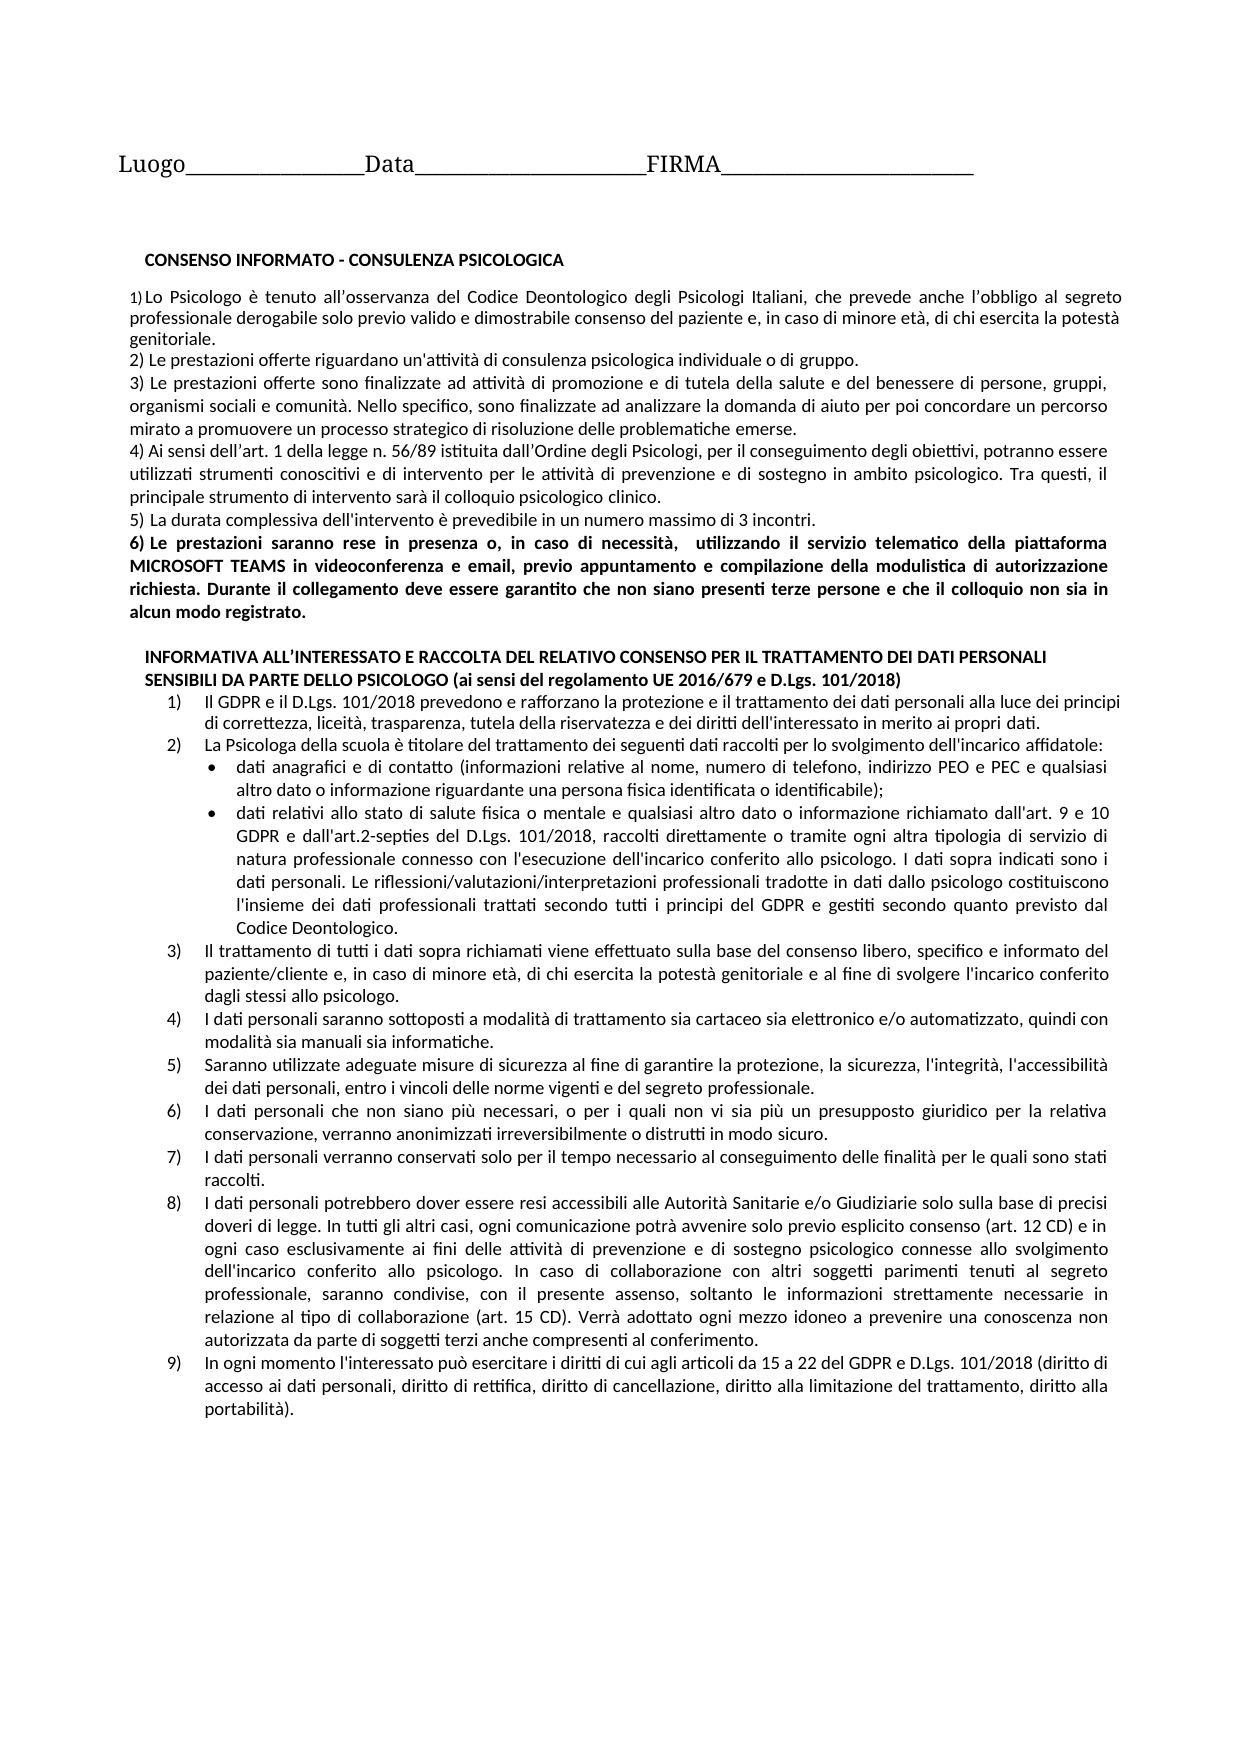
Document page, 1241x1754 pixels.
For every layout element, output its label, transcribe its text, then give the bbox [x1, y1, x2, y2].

text CONSENSO INFORMATO - CONSULENZA PSICOLOGICA [144, 248, 1122, 270]
list Lo Psicologo è tenuto all’osservanza del Codice Deontologico degli Psicologi Italiani, che prevede anche l’obbligo al segreto professionale derogabile solo previo valido e dimostrabile consenso del paziente e, in caso di minore età, di chi esercita la potestà genitoriale. [129, 287, 1122, 350]
list Ai sensi dell’art. 1 della legge n. 56/89 istituita dall’Ordine degli Psicologi, per il conseguimento degli obiettivi, potranno essere utilizzati strumenti conoscitivi e di intervento per le attività di prevenzione e di sostegno in ambito psicologico. Tra questi, il principale strumento di intervento sarà il colloquio psicologico clinico. [129, 439, 1110, 508]
list Le prestazioni saranno rese in presenza o, in caso di necessità, utilizzando il servizio telematico della piattaforma MICROSOFT TEAMS in videoconferenza e email, previo appuntamento e compilazione della modulistica di autorizzazione richiesta. Durante il collegamento deve essere garantito che non siano presenti terze persone e che il colloquio non sia in alcun modo registrato. [129, 531, 1110, 623]
list In ogni momento l'interessato può esercitare i diritti di cui agli articoli da 15 a 22 del GDPR e D.Lgs. 101/2018 (diritto di accesso ai dati personali, diritto di rettifica, diritto di cancellazione, diritto alla limitazione del trattamento, diritto alla portabilità). [167, 1351, 1110, 1420]
text Luogo_________________Data______________________FIRMA________________________ [118, 148, 1122, 179]
list La Psicologa della scuola è titolare del trattamento dei seguenti dati raccolti per lo svolgimento dell'incarico affidatole: [167, 734, 1122, 755]
list La durata complessiva dell'intervento è prevedibile in un numero massimo di 3 incontri. [129, 508, 1110, 531]
list I dati personali saranno sottoposti a modalità di trattamento sia cartaceo sia elettronico e/o automatizzato, quindi con modalità sia manuali sia informatiche. [167, 1007, 1110, 1053]
list Il GDPR e il D.Lgs. 101/2018 prevedono e rafforzano la protezione e il trattamento dei dati personali alla luce dei principi di correttezza, liceità, trasparenza, tutela della riservatezza e dei diritti dell'interessato in merito ai propri dati. [167, 692, 1122, 734]
list Le prestazioni offerte riguardano un'attività di consulenza psicologica individuale o di gruppo. [129, 350, 1122, 371]
list I dati personali che non siano più necessari, o per i quali non vi sia più un presupposto giuridico per la relativa conservazione, verranno anonimizzati irreversibilmente o distrutti in modo sicuro. [167, 1099, 1110, 1145]
list dati relativi allo stato di salute fisica o mentale e qualsiasi altro dato o informazione richiamato dall'art. 9 e 10 GDPR e dall'art.2-septies del D.Lgs. 101/2018, raccolti direttamente o tramite ogni altra tipologia di servizio di natura professionale connesso con l'esecuzione dell'incarico conferito allo psicologo. I dati sopra indicati sono i dati personali. Le riflessioni/valutazioni/interpretazioni professionali tradotte in dati dallo psicologo costituiscono l'insieme dei dati professionali trattati secondo tutti i principi del GDPR e gestiti secondo quanto previsto dal Codice Deontologico. [207, 801, 1110, 939]
list Il trattamento di tutti i dati sopra richiamati viene effettuato sulla base del consenso libero, specifico e informato del paziente/cliente e, in caso di minore età, di chi esercita la potestà genitoriale e al fine di svolgere l'incarico conferito dagli stessi allo psicologo. [167, 939, 1109, 1007]
list dati anagrafici e di contatto (informazioni relative al nome, numero di telefono, indirizzo PEO e PEC e qualsiasi altro dato o informazione riguardante una persona fisica identificata o identificabile); [207, 755, 1109, 801]
list I dati personali verranno conservati solo per il tempo necessario al conseguimento delle finalità per le quali sono stati raccolti. [167, 1145, 1110, 1191]
list Le prestazioni offerte sono finalizzate ad attività di promozione e di tutela della salute e del benessere di persone, gruppi, organismi sociali e comunità. Nello specifico, sono finalizzate ad analizzare la domanda di aiuto per poi concordare un percorso mirato a promuovere un processo strategico di risoluzione delle problematiche emerse. [129, 371, 1110, 439]
list Saranno utilizzate adeguate misure di sicurezza al fine di garantire la protezione, la sicurezza, l'integrità, l'accessibilità dei dati personali, entro i vincoli delle norme vigenti e del segreto professionale. [167, 1053, 1110, 1099]
subtitle INFORMATIVA ALL’INTERESSATO E RACCOLTA DEL RELATIVO CONSENSO PER IL TRATTAMENTO DEI DATI PERSONALI SENSIBILI DA PARTE DELLO PSICOLOGO (ai sensi del regolamento UE 2016/679 e D.Lgs. 101/2018) [144, 646, 1122, 692]
list I dati personali potrebbero dover essere resi accessibili alle Autorità Sanitarie e/o Giudiziarie solo sulla base di precisi doveri di legge. In tutti gli altri casi, ogni comunicazione potrà avvenire solo previo esplicito consenso (art. 12 CD) e in ogni caso esclusivamente ai fini delle attività di prevenzione e di sostegno psicologico connesse allo svolgimento dell'incarico conferito allo psicologo. In caso di collaborazione con altri soggetti parimenti tenuti al segreto professionale, saranno condivise, con il presente assenso, soltanto le informazioni strettamente necessarie in relazione al tipo di collaborazione (art. 15 CD). Verrà adottato ogni mezzo idoneo a prevenire una conoscenza non autorizzata da parte di soggetti terzi anche compresenti al conferimento. [167, 1191, 1110, 1351]
